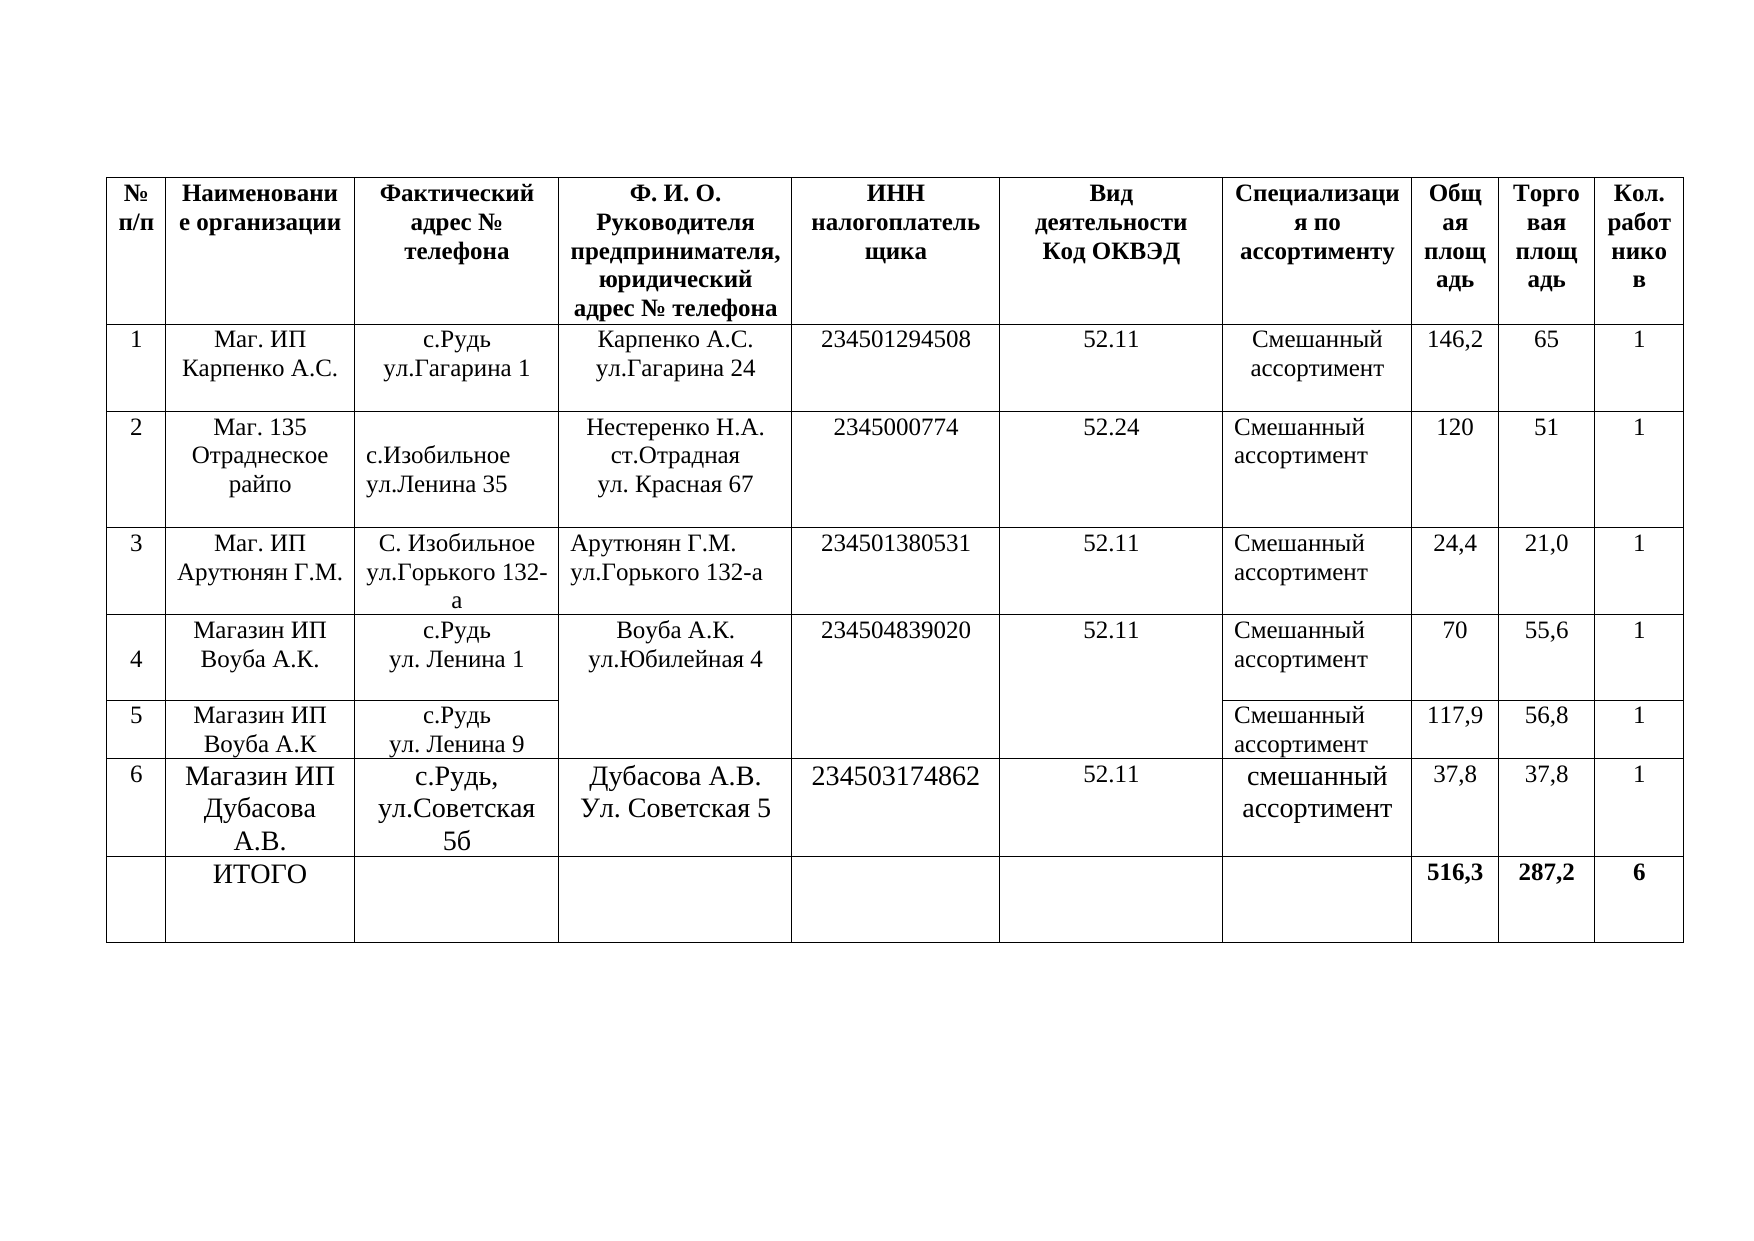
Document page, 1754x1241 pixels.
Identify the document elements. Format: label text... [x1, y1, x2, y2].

table_cell Смешанный ассортимент [1223, 325, 1411, 411]
table_cell 5 [107, 701, 165, 758]
table_cell 6 [1595, 857, 1683, 942]
table_cell 1 [1595, 528, 1683, 614]
table_cell 37,8 [1499, 759, 1594, 856]
table_cell [1000, 857, 1222, 942]
table_cell 1 [1595, 325, 1683, 411]
table_cell [107, 857, 165, 942]
table_cell Магазин ИП Воуба А.К [166, 701, 354, 758]
table_cell Магазин ИП Воуба А.К. [166, 615, 354, 699]
table_cell с.Рудь ул.Гагарина 1 [355, 325, 558, 411]
table_cell 234504839020 [792, 615, 999, 758]
table_cell 287,2 [1499, 857, 1594, 942]
table_header Торговая площадь [1499, 178, 1594, 323]
table_cell с.Изобильное ул.Ленина 35 [355, 412, 558, 527]
table_cell Смешанный ассортимент [1223, 412, 1411, 527]
table_cell 4 [107, 615, 165, 699]
table_cell Магазин ИП Дубасова А.В. [166, 759, 354, 856]
table_header Ф. И. О. Руководителя предпринимателя, юридический адрес № телефона [559, 178, 791, 323]
table_header Общая площадь [1412, 178, 1498, 323]
table_cell Маг. ИП Арутюнян Г.М. [166, 528, 354, 614]
table_header Наименование организации [166, 178, 354, 323]
table_cell Маг. ИП Карпенко А.С. [166, 325, 354, 411]
table_cell [792, 857, 999, 942]
table_cell Маг. 135 Отраднеское райпо [166, 412, 354, 527]
table_cell 52.24 [1000, 412, 1222, 527]
table_cell 24,4 [1412, 528, 1498, 614]
table_cell с.Рудь ул. Ленина 1 [355, 615, 558, 699]
table_cell ИТОГО [166, 857, 354, 942]
table_cell смешанный ассортимент [1223, 759, 1411, 856]
table_cell 234501294508 [792, 325, 999, 411]
table_cell 234503174862 [792, 759, 999, 856]
table_cell 1 [1595, 759, 1683, 856]
table_cell 2345000774 [792, 412, 999, 527]
table_cell 3 [107, 528, 165, 614]
table_cell Смешанный ассортимент [1223, 701, 1411, 758]
table_cell 21,0 [1499, 528, 1594, 614]
table_cell 52.11 [1000, 759, 1222, 856]
table_cell 117,9 [1412, 701, 1498, 758]
table_cell 52.11 [1000, 528, 1222, 614]
table_cell [355, 857, 558, 942]
table_cell Смешанный ассортимент [1223, 528, 1411, 614]
table_cell Смешанный ассортимент [1223, 615, 1411, 699]
table_cell с.Рудь ул. Ленина 9 [355, 701, 558, 758]
table_cell 51 [1499, 412, 1594, 527]
table_header Специализация по ассортименту [1223, 178, 1411, 323]
table_cell 1 [1595, 701, 1683, 758]
table_cell 56,8 [1499, 701, 1594, 758]
table_cell 37,8 [1412, 759, 1498, 856]
table_cell 146,2 [1412, 325, 1498, 411]
table_cell 1 [1595, 412, 1683, 527]
table_cell [1223, 857, 1411, 942]
table_header ИНН налогоплательщика [792, 178, 999, 323]
table_header Фактический адрес № телефона [355, 178, 558, 323]
table_cell 234501380531 [792, 528, 999, 614]
table_cell с.Рудь, ул.Советская 5б [355, 759, 558, 856]
table_cell 52.11 [1000, 615, 1222, 758]
table_cell 70 [1412, 615, 1498, 699]
table_cell 2 [107, 412, 165, 527]
table_header № п/п [107, 178, 165, 323]
table_header Вид деятельности Код ОКВЭД [1000, 178, 1222, 323]
table_cell 6 [107, 759, 165, 856]
table_cell 52.11 [1000, 325, 1222, 411]
table_cell Дубасова А.В. Ул. Советская 5 [559, 759, 791, 856]
table_cell 120 [1412, 412, 1498, 527]
table_cell 55,6 [1499, 615, 1594, 699]
table_cell Карпенко А.С. ул.Гагарина 24 [559, 325, 791, 411]
table_cell С. Изобильное ул.Горького 132-а [355, 528, 558, 614]
table_cell 516,3 [1412, 857, 1498, 942]
table_cell Воуба А.К. ул.Юбилейная 4 [559, 615, 791, 758]
table_cell 65 [1499, 325, 1594, 411]
table_cell Арутюнян Г.М. ул.Горького 132-а [559, 528, 791, 614]
table_cell 1 [107, 325, 165, 411]
table_cell [559, 857, 791, 942]
table_header Кол. работников [1595, 178, 1683, 323]
table_cell 1 [1595, 615, 1683, 699]
table_cell Нестеренко Н.А. ст.Отрадная ул. Красная 67 [559, 412, 791, 527]
